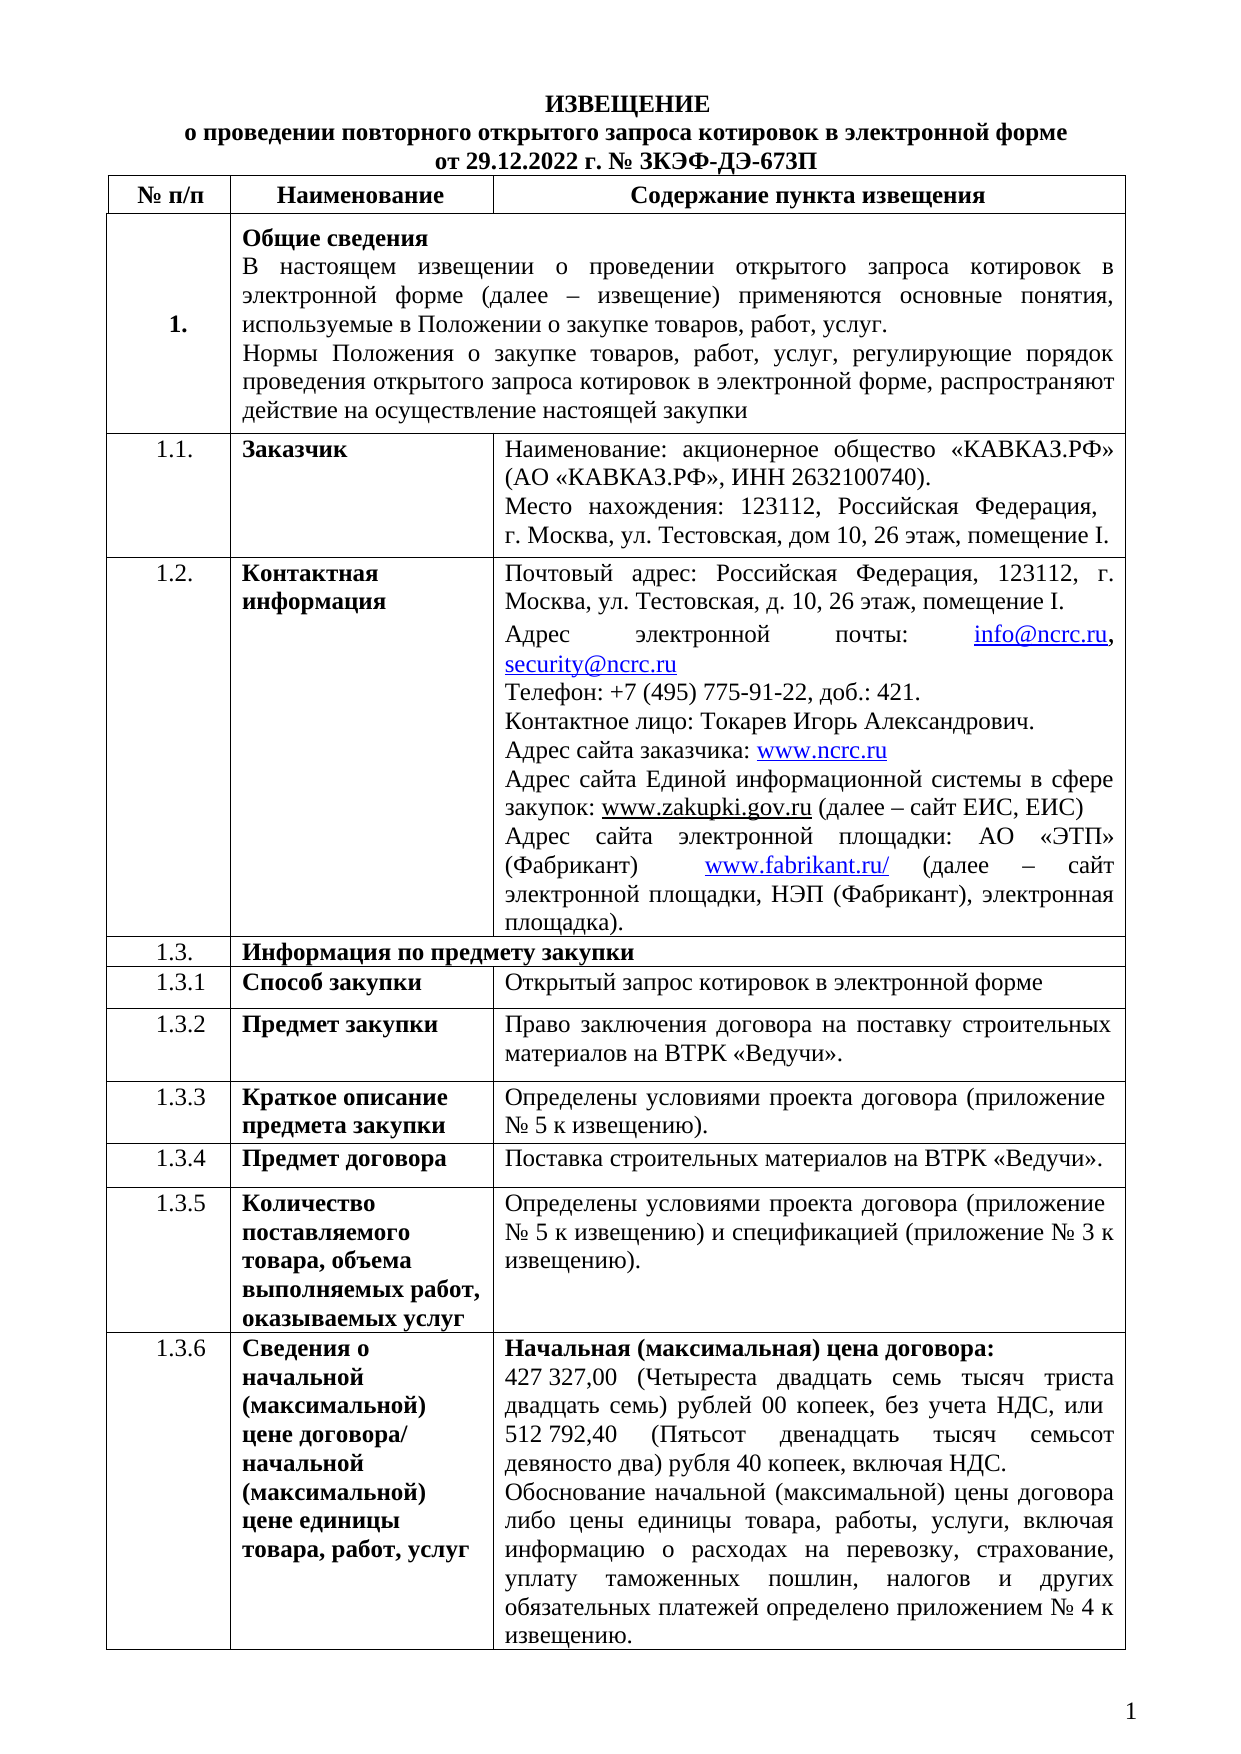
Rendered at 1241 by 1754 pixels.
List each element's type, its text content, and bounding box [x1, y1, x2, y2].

table_cell Заказчик [231, 434, 493, 557]
table_cell Открытый запрос котировок в электронной форме [494, 967, 1125, 1008]
table_cell [107, 967, 230, 1008]
table_cell Определены условиями проекта договора (приложение № 5 к извещению). [494, 1082, 1125, 1142]
table_cell [107, 1188, 230, 1332]
table_header Наименование [231, 176, 493, 213]
table_cell [107, 1009, 230, 1081]
table_cell Определены условиями проекта договора (приложение № 5 к извещению) и спецификацией (приложение № 3 к извещению). [494, 1188, 1125, 1332]
table_cell [107, 1333, 230, 1649]
table_cell Почтовый адрес: Российская Федерация, 123112, г. Москва, ул. Тестовская, д. 10, 26 этаж, помещение I. Адрес электронной почты: info@ncrc.ru, security@ncrc.ru Телефон: +7 (495) 775-91-22, доб.: 421. Контактное лицо: Токарев Игорь Александрович. Адрес сайта заказчика: www.ncrc.ru Адрес сайта Единой информационной системы в сфере закупок: www.zakupki.gov.ru (далее – сайт ЕИС, ЕИС) Адрес сайта электронной площадки: АО «ЭТП» (Фабрикант) / (далее – сайт электронной площадки, НЭП (Фабрикант), электронная площадка). [494, 558, 1125, 936]
table_cell Количество поставляемого товара, объема выполняемых работ, оказываемых услуг [231, 1188, 493, 1332]
table_cell [107, 1144, 230, 1187]
table_cell Контактная информация [231, 558, 493, 936]
table_cell Сведения о начальной (максимальной) цене договора/ начальной (максимальной) цене единицы товара, работ, услуг [231, 1333, 493, 1649]
table_header Содержание пункта извещения [494, 176, 1125, 213]
table_cell [107, 1082, 230, 1142]
table_cell Краткое описание предмета закупки [231, 1082, 493, 1142]
table_header № п/п [109, 176, 230, 213]
table_cell Предмет закупки [231, 1009, 493, 1081]
table_cell [107, 214, 230, 433]
table_cell [107, 434, 230, 557]
text ИЗВЕЩЕНИЕ [118, 89, 1137, 117]
table_cell Наименование: акционерное общество «КАВКАЗ.РФ» (АО «КАВКАЗ.РФ», ИНН 2632100740). Место нахождения: 123112, Российская Федерация, г. Москва, ул. Тестовская, дом 10, 26 этаж, помещение I. [494, 434, 1125, 557]
table_cell Предмет договора [231, 1144, 493, 1187]
table_cell Право заключения договора на поставку строительных материалов на ВТРК «Ведучи». [494, 1009, 1125, 1081]
table_cell Начальная (максимальная) цена договора: 427 327,00 (Четыреста двадцать семь тысяч триста двадцать семь) рублей 00 копеек, без учета НДС, или 512 792,40 (Пятьсот двенадцать тысяч семьсот девяносто два) рубля 40 копеек, включая НДС. Обоснование начальной (максимальной) цены договора либо цены единицы товара, работы, услуги, включая информацию о расходах на перевозку, страхование, уплату таможенных пошлин, налогов и других обязательных платежей определено приложением № 4 к извещению. [494, 1333, 1125, 1649]
table_cell Общие сведения В настоящем извещении о проведении открытого запроса котировок в электронной форме (далее – извещение) применяются основные понятия, используемые в Положении о закупке товаров, работ, услуг. Нормы Положения о закупке товаров, работ, услуг, регулирующие порядок проведения открытого запроса котировок в электронной форме, распространяют действие на осуществление настоящей закупки [231, 214, 1125, 433]
table_cell [107, 937, 230, 966]
table_cell [107, 558, 230, 936]
table_cell Способ закупки [231, 967, 493, 1008]
table_cell Поставка строительных материалов на ВТРК «Ведучи». [494, 1144, 1125, 1187]
table_cell Информация по предмету закупки [231, 937, 1125, 966]
text о проведении повторного открытого запроса котировок в электронной форме от 29.12.2022 г. № ЗКЭФ-ДЭ-673П [118, 117, 1133, 175]
